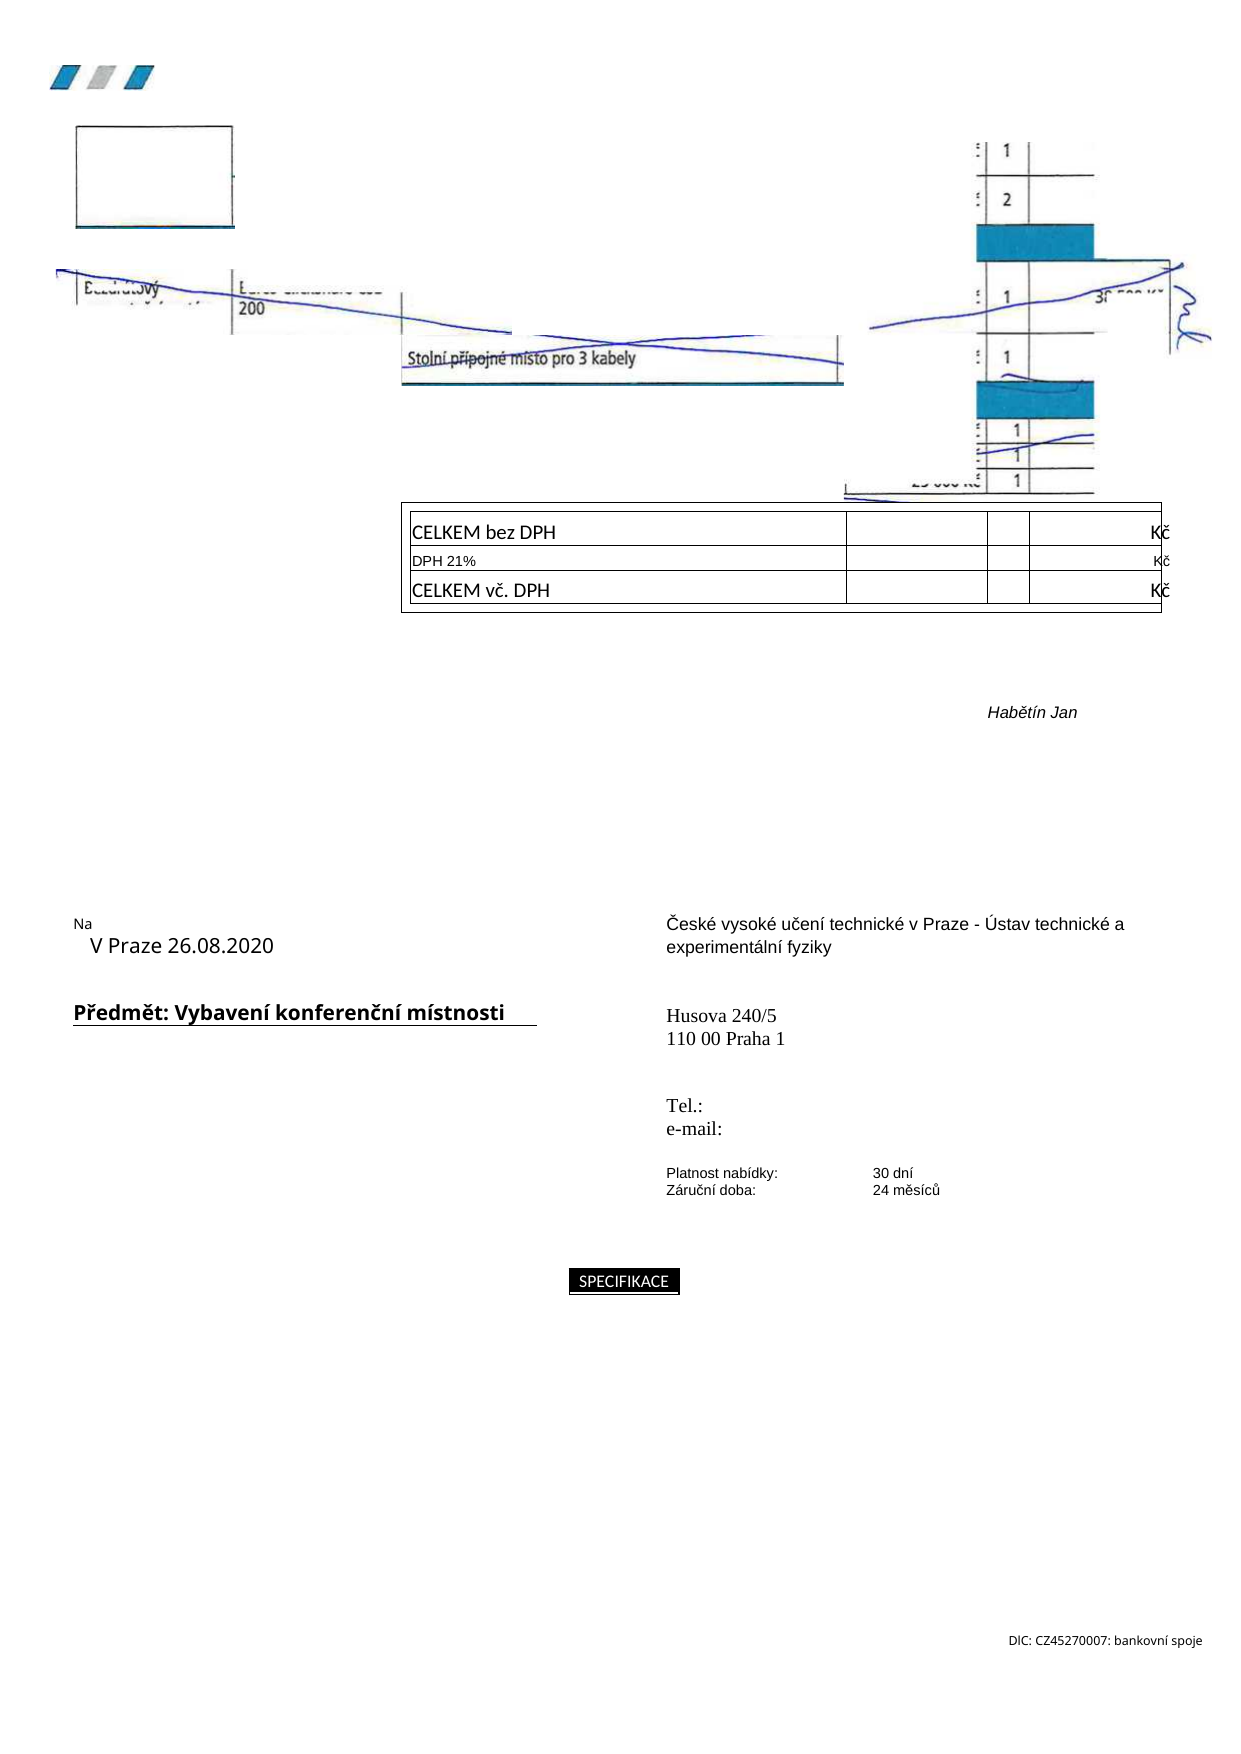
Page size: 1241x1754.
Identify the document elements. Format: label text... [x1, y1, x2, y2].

text 110 00 Praha 1 [666, 1027, 1130, 1050]
text Tel.: [666, 1094, 1130, 1117]
text Záruční doba: 24 měsíců [666, 1181, 1130, 1198]
table_cell Kč [1030, 546, 1161, 570]
text V Praze 26.08.2020 [73, 934, 537, 958]
picture [49, 65, 156, 91]
table_cell [847, 546, 987, 570]
table_cell [988, 546, 1029, 570]
text Předmět: Vybavení konferenční místnosti [73, 1001, 537, 1025]
text SPECIFIKACE [570, 1270, 678, 1292]
table_header CELKEM bez DPH [411, 512, 846, 545]
table_cell CELKEM vč. DPH [411, 571, 846, 602]
table_cell [988, 571, 1029, 602]
text Habětín Jan [987, 703, 1092, 722]
picture [55, 142, 1213, 503]
table_header Kč [1030, 512, 1161, 545]
picture [75, 125, 235, 229]
text Platnost nabídky: 30 dní [666, 1164, 1130, 1181]
text Na [73, 914, 537, 933]
table_header [988, 512, 1029, 545]
text České vysoké učení technické v Praze - Ústav technické a experimentální fyziky [666, 914, 1130, 958]
table_cell Kč [1030, 571, 1161, 602]
text Husova 240/5 [666, 1004, 1130, 1027]
table_header [847, 512, 987, 545]
text e-mail: [666, 1117, 1130, 1139]
table_cell DPH 21% [411, 546, 846, 570]
table_cell [847, 571, 987, 602]
